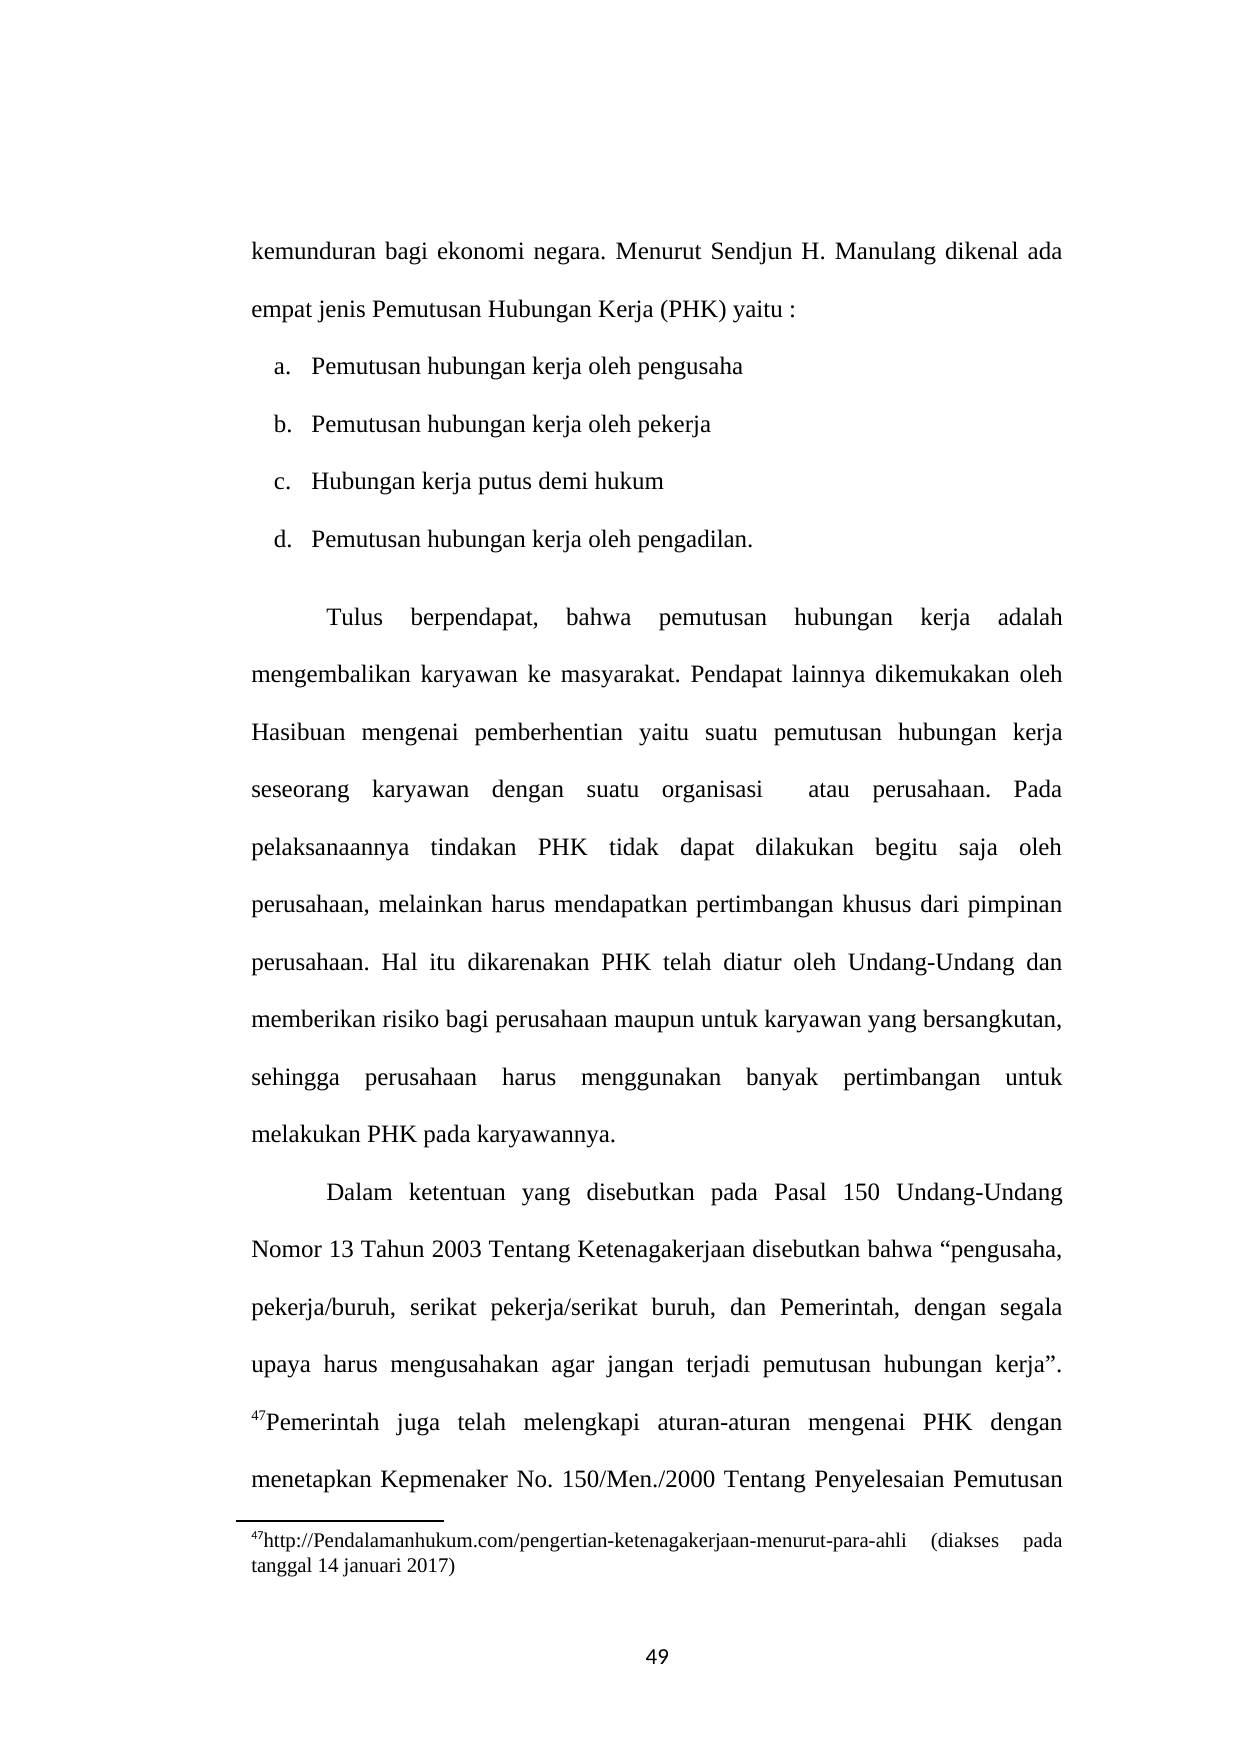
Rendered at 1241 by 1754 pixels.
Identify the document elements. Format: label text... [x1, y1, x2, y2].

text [251, 1177, 1063, 1493]
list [251, 236, 1063, 322]
list Pemutusan hubungan kerja oleh pengadilan. [274, 524, 1063, 552]
list Pemutusan hubungan kerja oleh pekerja [274, 409, 1063, 437]
list Hubungan kerja putus demi hukum [274, 466, 1063, 495]
list Pemutusan hubungan kerja oleh pengusaha [274, 351, 1063, 380]
text Tulus berpendapat, bahwa pemutusan hubungan kerja adalah mengembalikan karyawan ke masyarakat. Pendapat lainnya dikemukakan oleh Hasibuan mengenai pemberhentian yaitu suatu pemutusan hubungan kerja seseorang karyawan dengan suatu organisasi atau perusahaan. Pada pelaksanaannya tindakan PHK tidak dapat dilakukan begitu saja oleh perusahaan, melainkan harus mendapatkan pertimbangan khusus dari pimpinan perusahaan. Hal itu dikarenakan PHK telah diatur oleh Undang-Undang dan memberikan risiko bagi perusahaan maupun untuk karyawan yang bersangkutan, sehingga perusahaan harus menggunakan banyak pertimbangan untuk melakukan PHK pada karyawannya. [251, 602, 1063, 1148]
